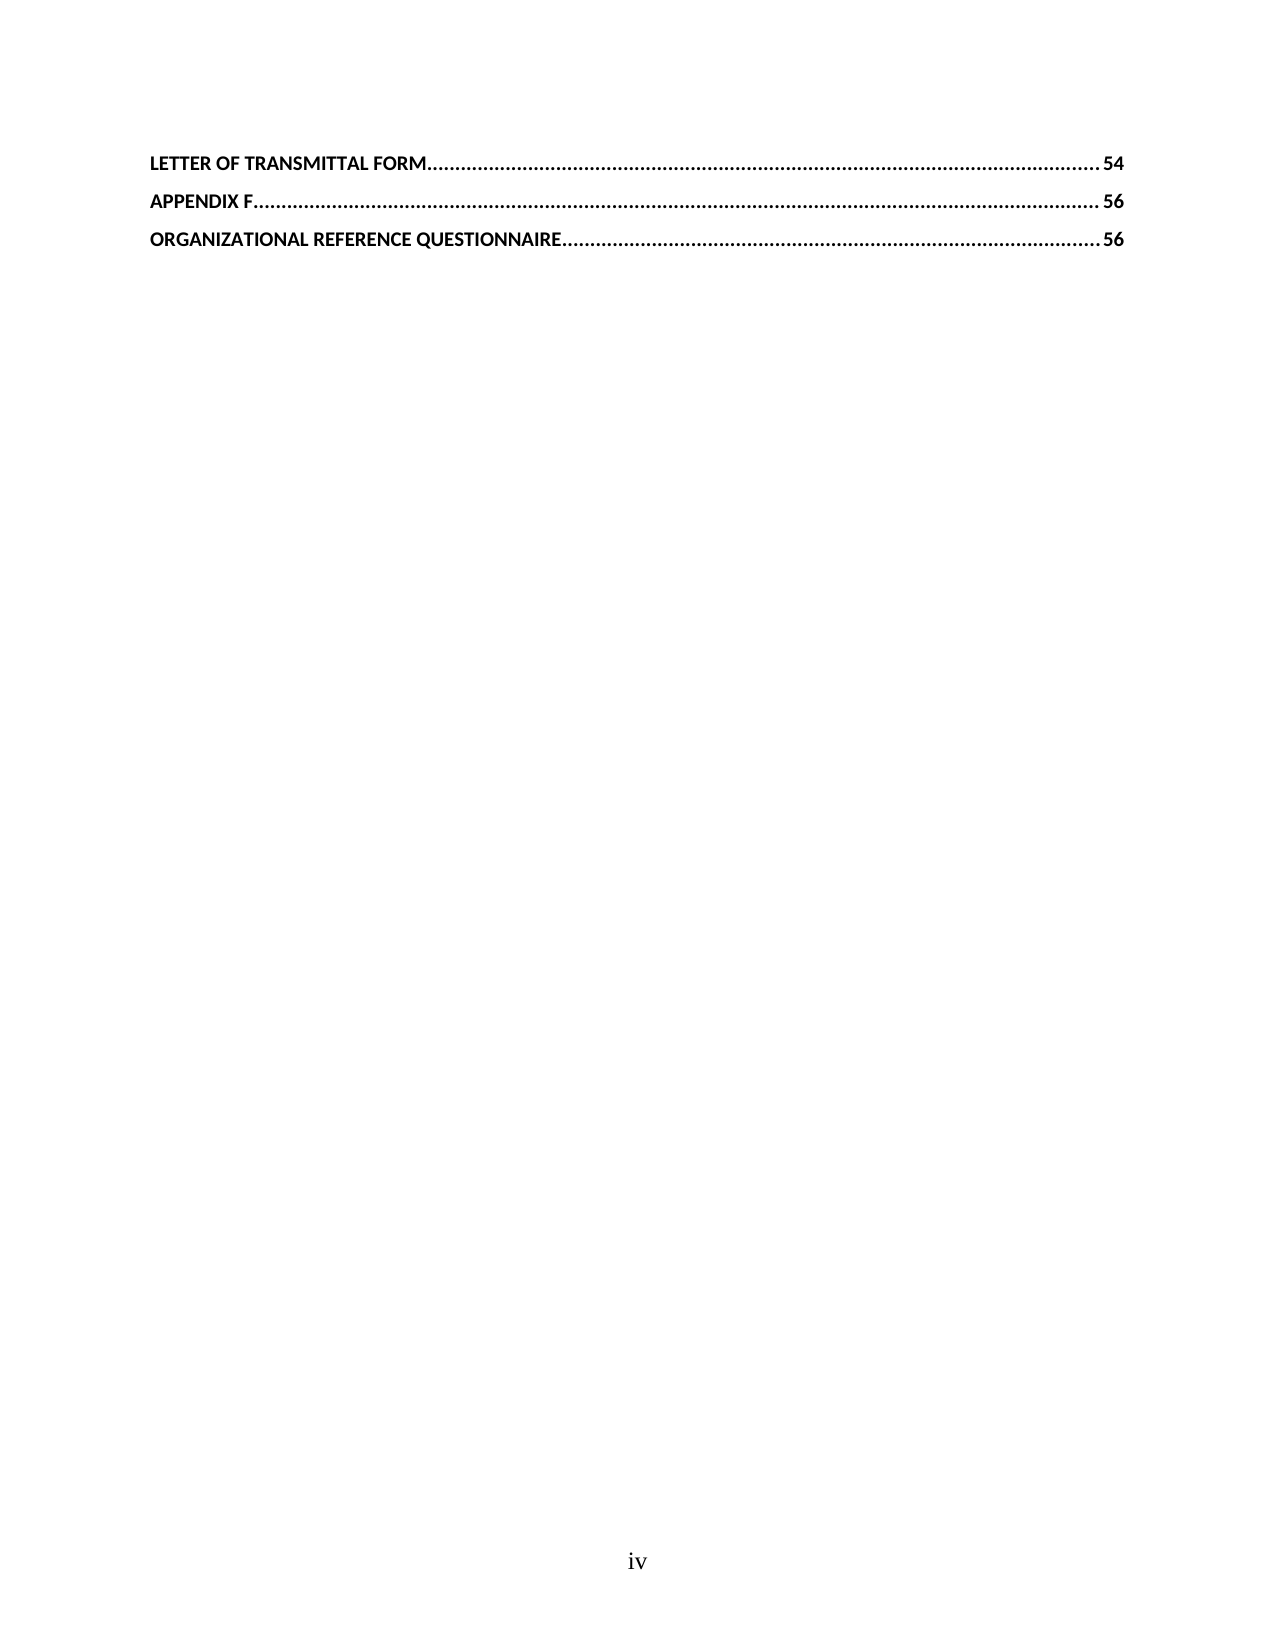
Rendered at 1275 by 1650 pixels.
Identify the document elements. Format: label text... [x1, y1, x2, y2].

text LETTER OF TRANSMITTAL FORM 54 [150, 150, 1125, 175]
text APPENDIX F 56 [150, 188, 1125, 213]
text ORGANIZATIONAL REFERENCE QUESTIONNAIRE 56 [150, 226, 1125, 251]
